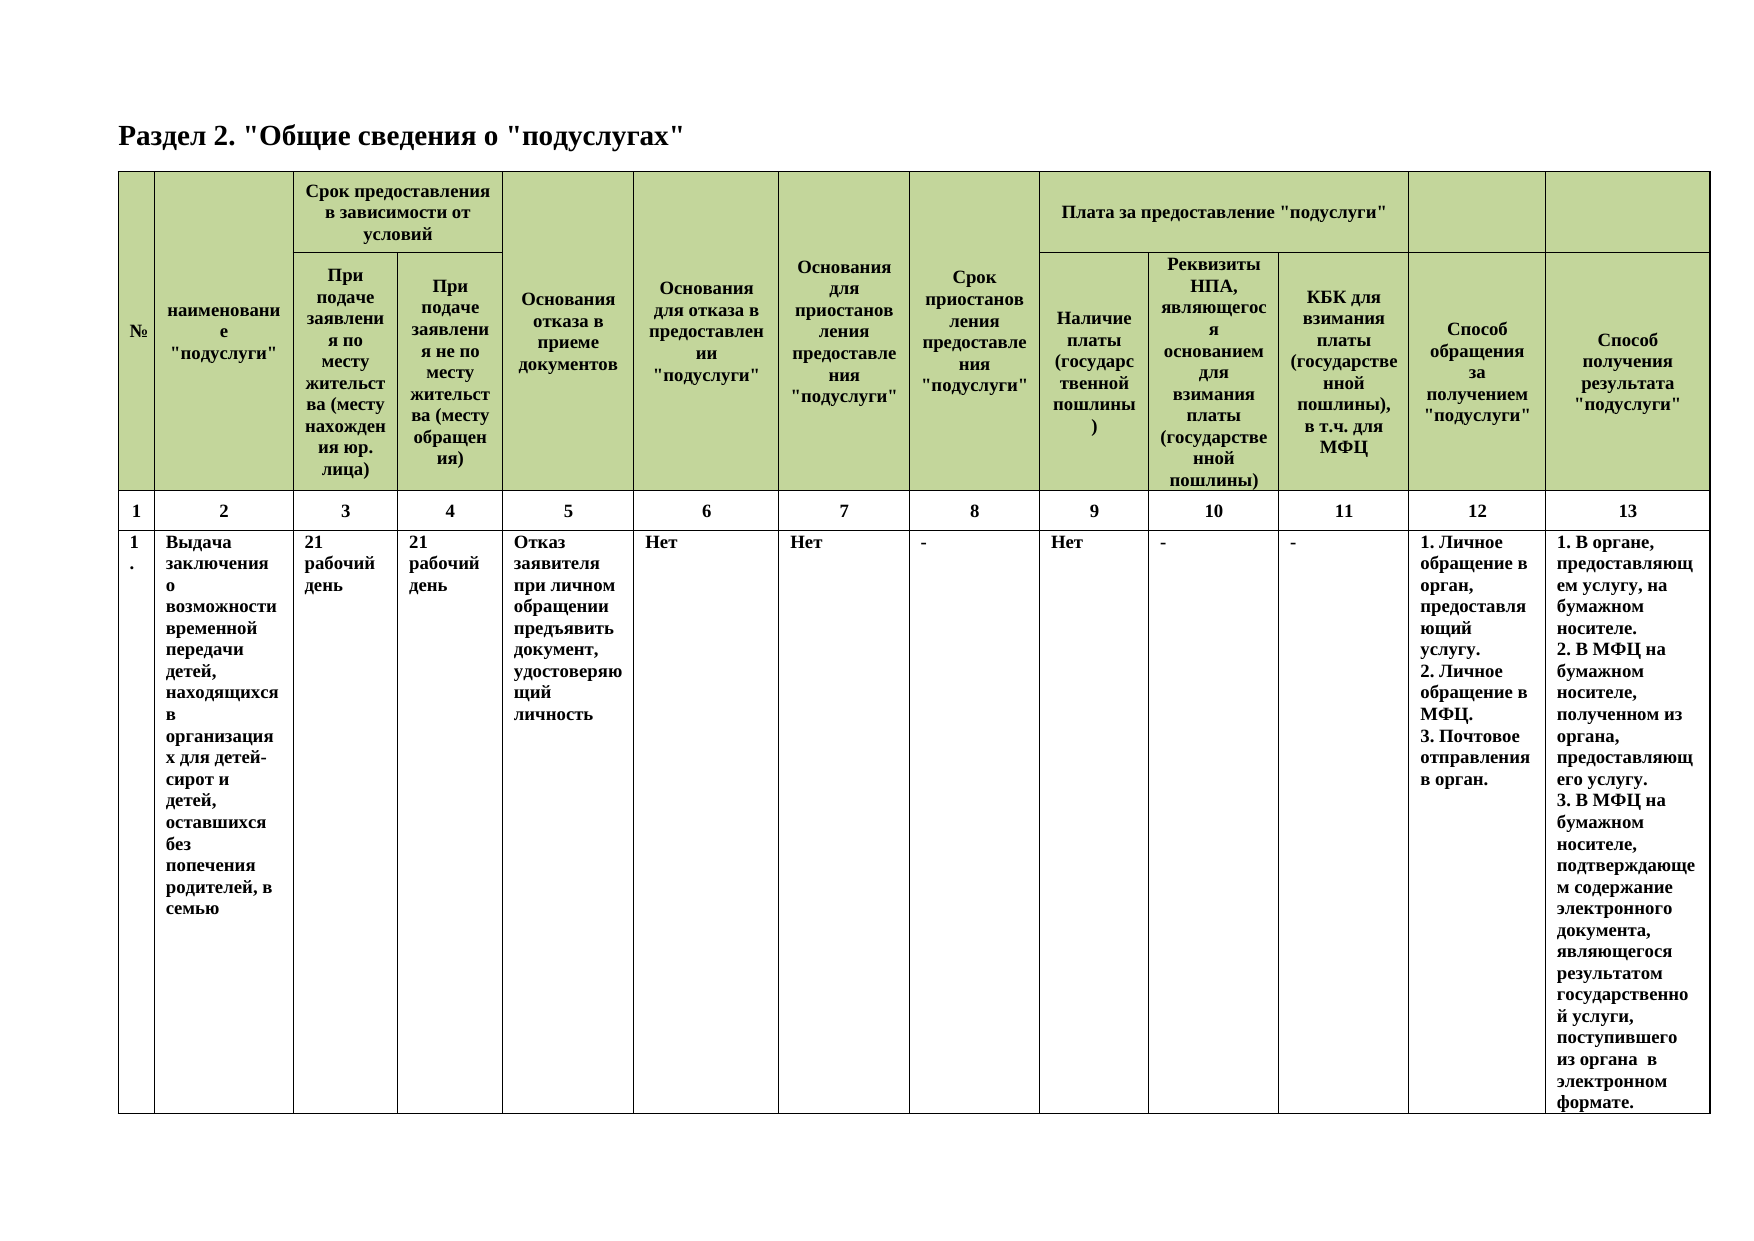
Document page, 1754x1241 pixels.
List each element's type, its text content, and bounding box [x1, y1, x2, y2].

table_header [1409, 172, 1545, 252]
table_header [1546, 172, 1709, 252]
table_cell 1 [119, 491, 154, 529]
table_cell 10 [1149, 491, 1278, 529]
table_cell Способ обращения за получением "подуслуги" [1409, 253, 1545, 490]
table_header Плата за предоставление "подуслуги" [1040, 172, 1408, 252]
table_cell Реквизиты НПА, являющегося основанием для взимания платы (государственной пошлины) [1149, 253, 1278, 490]
table_header Срок приостановления предоставления "подуслуги" [910, 172, 1039, 490]
table_cell 1. Личное обращение в орган, предоставляющий услугу. 2. Личное обращение в МФЦ. 3. Почтовое отправления в орган. [1409, 531, 1545, 1113]
table_cell 21 рабочий день [294, 531, 397, 1113]
table_cell При подаче заявления не по месту жительства (месту обращения) [398, 253, 502, 490]
table_cell 9 [1040, 491, 1148, 529]
table_header Основания для отказа в предоставлении "подуслуги" [634, 172, 778, 490]
table_cell При подаче заявления по месту жительства (месту нахождения юр. лица) [294, 253, 397, 490]
table_cell - [910, 531, 1039, 1113]
table_cell 2 [155, 491, 293, 529]
table_cell Способ получения результата "подуслуги" [1546, 253, 1709, 490]
table_cell - [1279, 531, 1408, 1113]
table_cell 6 [634, 491, 778, 529]
table_cell 1. В органе, предоставляющем услугу, на бумажном носителе. 2. В МФЦ на бумажном носителе, полученном из органа, предоставляющего услугу. 3. В МФЦ на бумажном носителе, подтверждающем содержание электронного документа, являющегося результатом государственной услуги, поступившего из органа в электронном формате. [1546, 531, 1709, 1113]
table_header Срок предоставления в зависимости от условий [294, 172, 502, 252]
table_cell Выдача заключения о возможности временной передачи детей, находящихся в организациях для детей-сирот и детей, оставшихся без попечения родителей, в семью [155, 531, 293, 1113]
table_cell - [1149, 531, 1278, 1113]
table_cell Отказ заявителя при личном обращении предъявить документ, удостоверяющий личность [503, 531, 633, 1113]
table_cell Нет [1040, 531, 1148, 1113]
table_cell Нет [634, 531, 778, 1113]
table_header Основания для приостановления предоставления "подуслуги" [779, 172, 909, 490]
table_cell 7 [779, 491, 909, 529]
table_cell 4 [398, 491, 502, 529]
table_header № [119, 172, 154, 490]
table_cell Наличие платы (государственной пошлины) [1040, 253, 1148, 490]
table_cell 8 [910, 491, 1039, 529]
table_cell 3 [294, 491, 397, 529]
table_cell КБК для взимания платы (государственной пошлины), в т.ч. для МФЦ [1279, 253, 1408, 490]
table_cell 5 [503, 491, 633, 529]
table_header наименование "подуслуги" [155, 172, 293, 490]
text Раздел 2. "Общие сведения о "подуслугах" [118, 118, 1683, 152]
table_cell Нет [779, 531, 909, 1113]
table_cell 12 [1409, 491, 1545, 529]
table_cell 11 [1279, 491, 1408, 529]
table_cell 13 [1546, 491, 1709, 529]
table_header Основания отказа в приеме документов [503, 172, 633, 490]
table_cell 1. [119, 531, 154, 1113]
table_cell 21 рабочий день [398, 531, 502, 1113]
